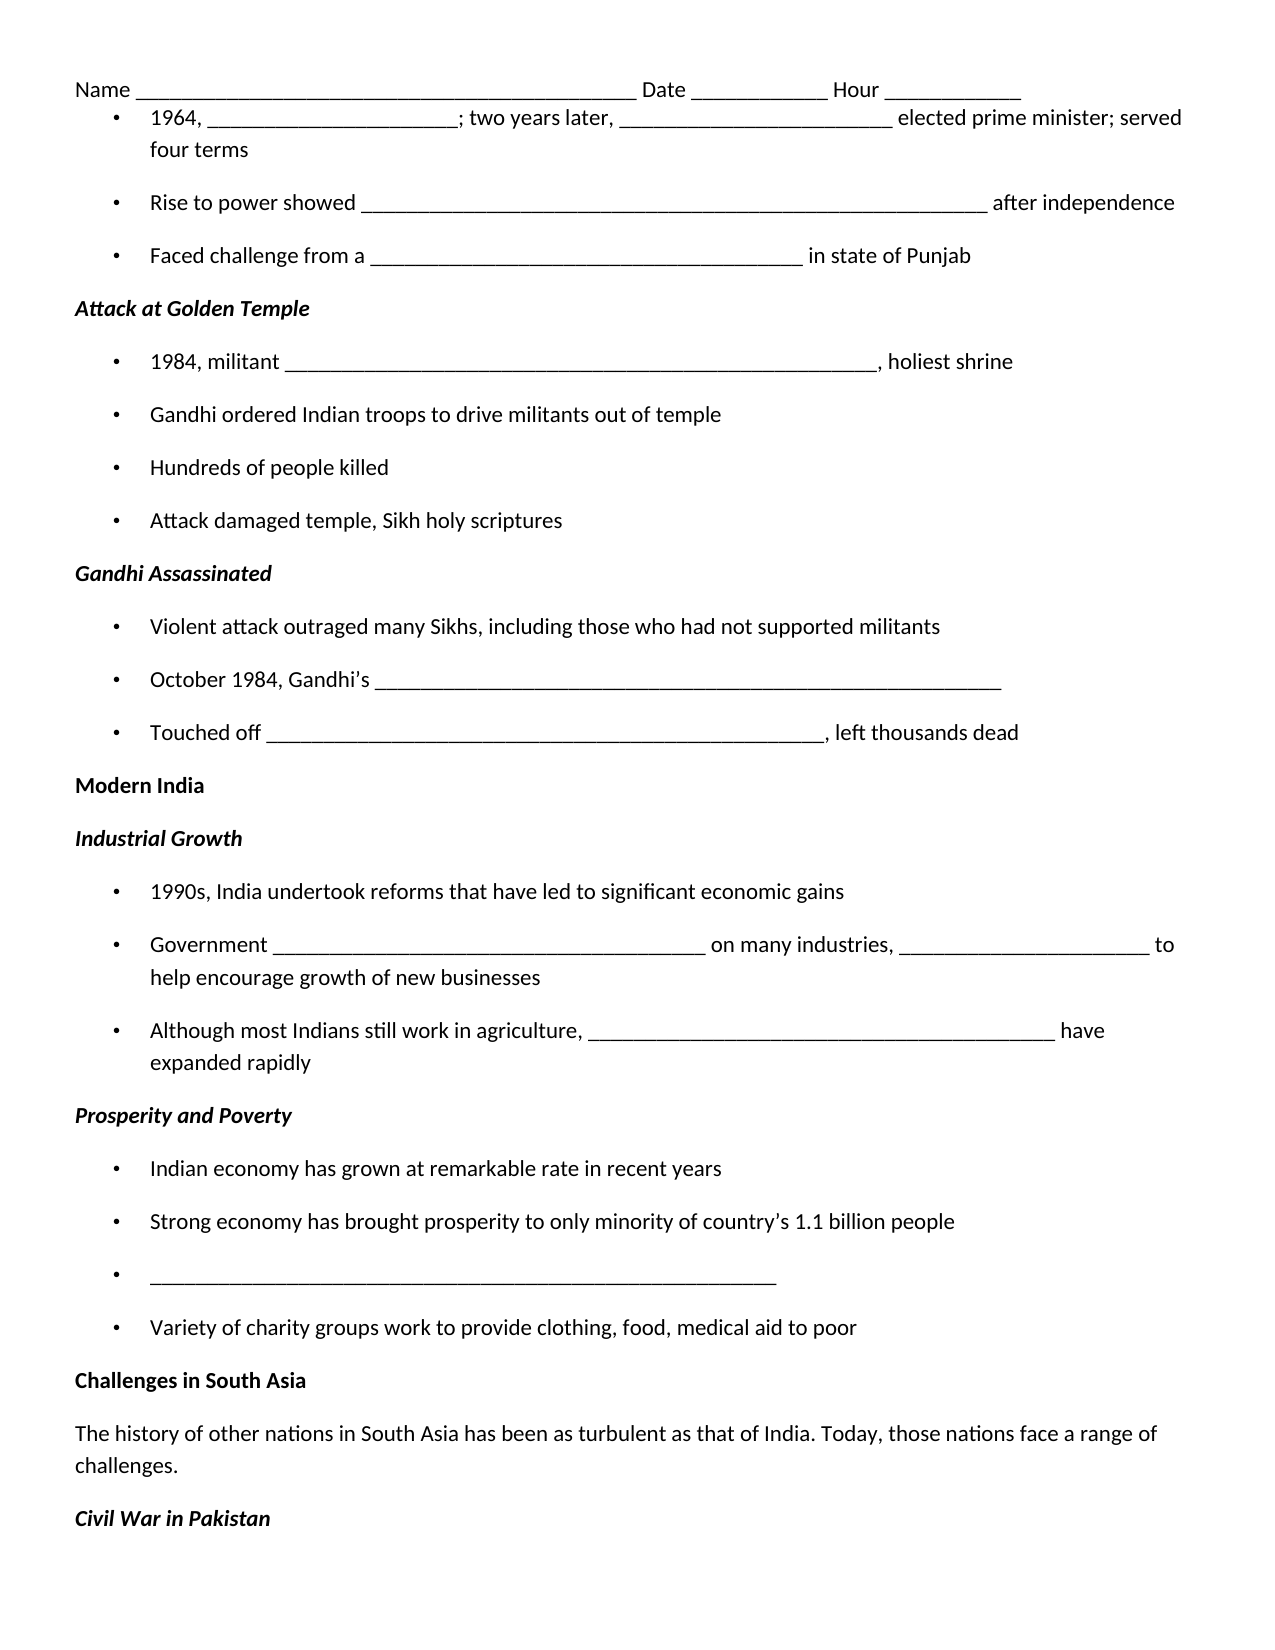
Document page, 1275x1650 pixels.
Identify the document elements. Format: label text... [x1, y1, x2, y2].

list Violent attack outraged many Sikhs, including those who had not supported militants [112, 612, 1200, 640]
text Challenges in South Asia [75, 1366, 1200, 1394]
list Attack damaged temple, Sikh holy scriptures [112, 506, 1200, 534]
text Attack at Golden Temple [75, 294, 1200, 322]
list Although most Indians still work in agriculture, _________________________________________ have expanded rapidly [112, 1016, 1200, 1076]
list Strong economy has brought prosperity to only minority of country’s 1.1 billion people [112, 1207, 1200, 1235]
list Government ______________________________________ on many industries, ______________________ to help encourage growth of new businesses [112, 931, 1200, 991]
list October 1984, Gandhi’s _______________________________________________________ [112, 665, 1200, 693]
list 1984, militant ____________________________________________________, holiest shrine [112, 347, 1200, 375]
list Touched off _________________________________________________, left thousands dead [112, 718, 1200, 746]
text Prosperity and Poverty [75, 1101, 1200, 1129]
list Gandhi ordered Indian troops to drive militants out of temple [112, 400, 1200, 428]
list 1964, ______________________; two years later, ________________________ elected prime minister; served four terms [112, 103, 1200, 163]
list Variety of charity groups work to provide clothing, food, medical aid to poor [112, 1313, 1200, 1341]
text Civil War in Pakistan [75, 1504, 1200, 1532]
text Modern India [75, 771, 1200, 799]
list Rise to power showed _______________________________________________________ after independence [112, 188, 1200, 216]
list 1990s, India undertook reforms that have led to significant economic gains [112, 877, 1200, 906]
text The history of other nations in South Asia has been as turbulent as that of India. Today, those nations face a range of challenges. [75, 1419, 1200, 1479]
list Hundreds of people killed [112, 453, 1200, 481]
list Indian economy has grown at remarkable rate in recent years [112, 1154, 1200, 1182]
list _______________________________________________________ [112, 1260, 1200, 1288]
list Faced challenge from a ______________________________________ in state of Punjab [112, 241, 1200, 269]
text Gandhi Assassinated [75, 559, 1200, 587]
text Industrial Growth [75, 824, 1200, 852]
